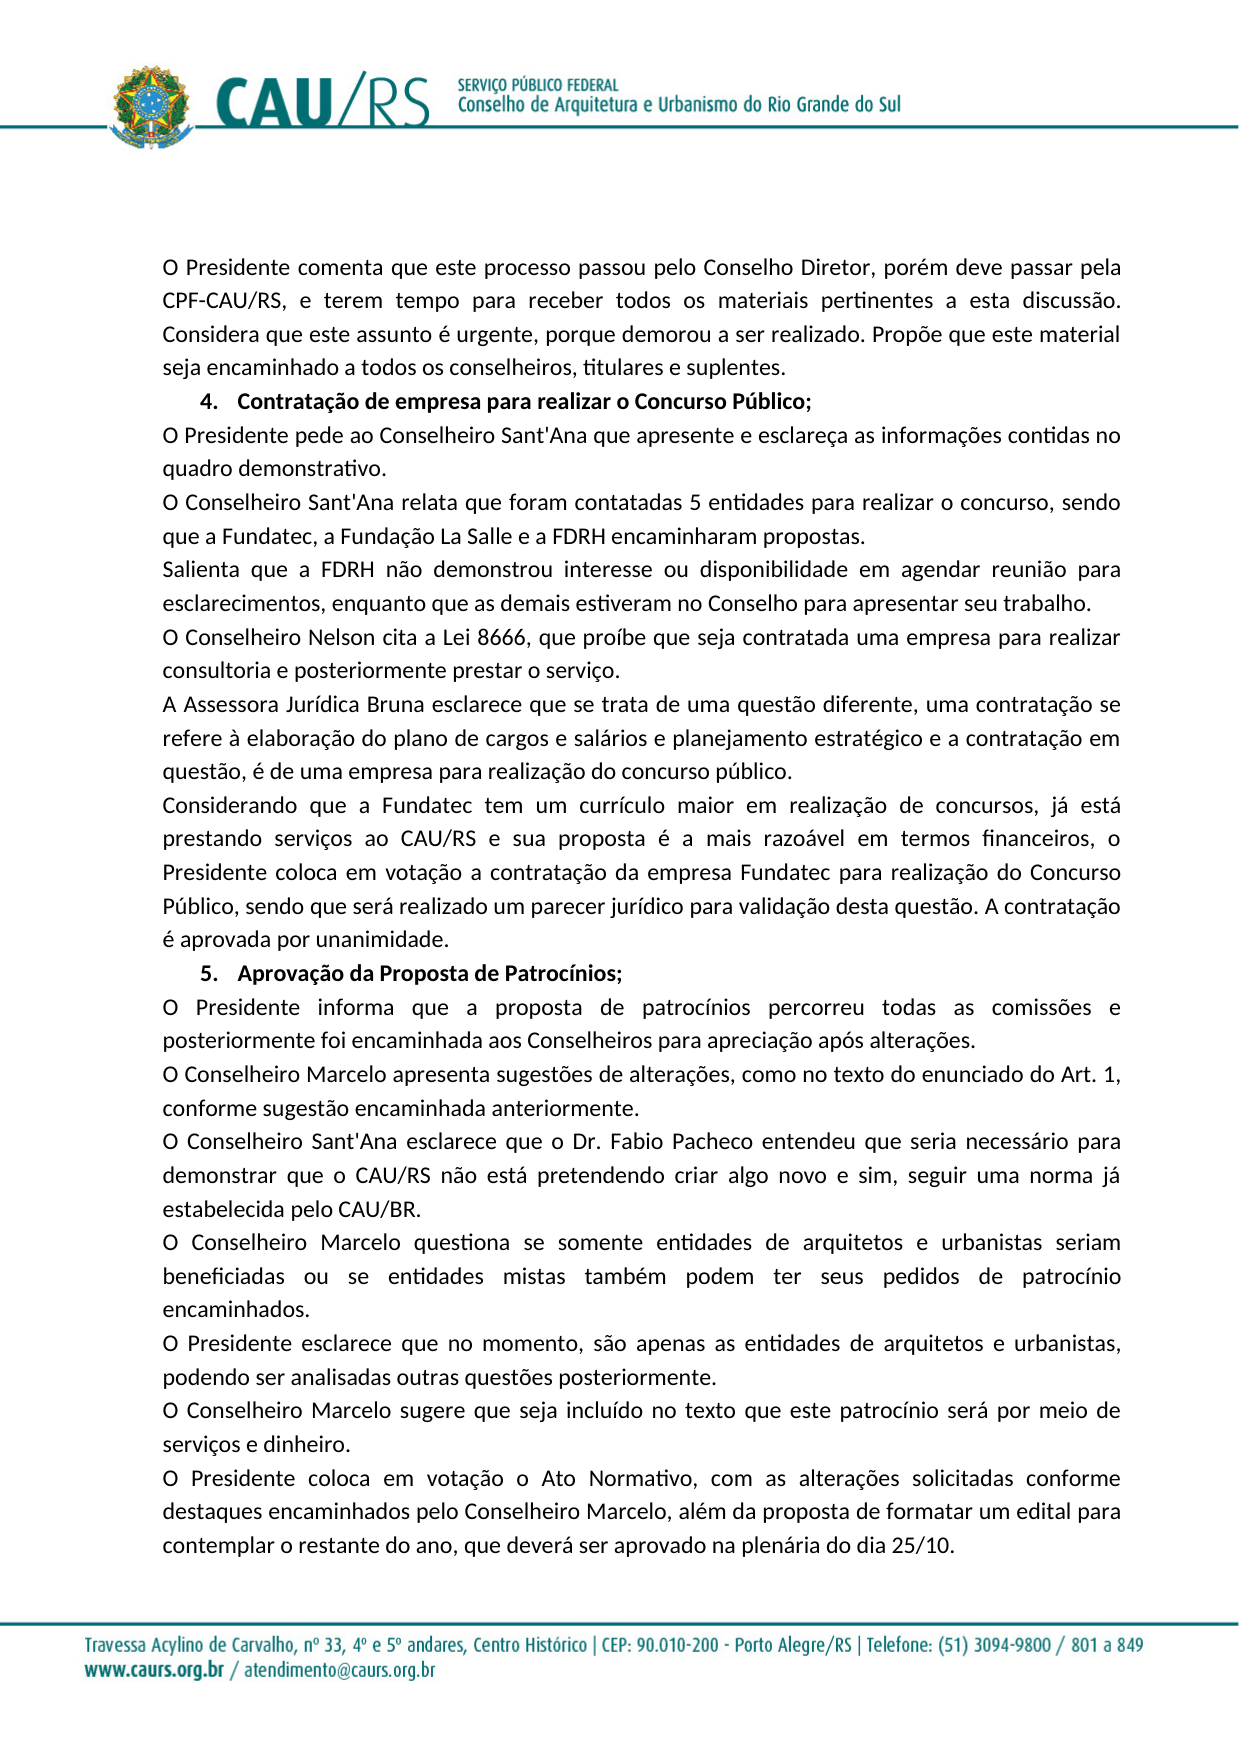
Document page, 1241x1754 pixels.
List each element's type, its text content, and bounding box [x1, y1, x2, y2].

list Aprovação da Proposta de Patrocínios; [200, 958, 1123, 987]
picture [0, 0, 1239, 1754]
text O Conselheiro Marcelo sugere que seja incluído no texto que este patrocínio será por meio de serviços e dinheiro. [162, 1396, 1123, 1458]
text O Presidente esclarece que no momento, são apenas as entidades de arquitetos e urbanistas, podendo ser analisadas outras questões posteriormente. [162, 1328, 1123, 1391]
text O Conselheiro Marcelo apresenta sugestões de alterações, como no texto do enunciado do Art. 1, conforme sugestão encaminhada anteriormente. [162, 1059, 1123, 1122]
text O Conselheiro Nelson cita a Lei 8666, que proíbe que seja contratada uma empresa para realizar consultoria e posteriormente prestar o serviço. [162, 622, 1123, 684]
text O Presidente informa que a proposta de patrocínios percorreu todas as comissões e posteriormente foi encaminhada aos Conselheiros para apreciação após alterações. [162, 992, 1123, 1055]
list Contratação de empresa para realizar o Concurso Público; [200, 386, 1123, 415]
text O Conselheiro Marcelo questiona se somente entidades de arquitetos e urbanistas seriam beneficiadas ou se entidades mistas também podem ter seus pedidos de patrocínio encaminhados. [162, 1227, 1123, 1324]
text O Conselheiro Sant'Ana relata que foram contatadas 5 entidades para realizar o concurso, sendo que a Fundatec, a Fundação La Salle e a FDRH encaminharam propostas. [162, 487, 1123, 550]
text O Conselheiro Sant'Ana esclarece que o Dr. Fabio Pacheco entendeu que seria necessário para demonstrar que o CAU/RS não está pretendendo criar algo novo e sim, seguir uma norma já estabelecida pelo CAU/BR. [162, 1126, 1123, 1223]
text O Presidente coloca em votação o Ato Normativo, com as alterações solicitadas conforme destaques encaminhados pelo Conselheiro Marcelo, além da proposta de formatar um edital para contemplar o restante do ano, que deverá ser aprovado na plenária do dia 25/10. [162, 1463, 1123, 1559]
text A Assessora Jurídica Bruna esclarece que se trata de uma questão diferente, uma contratação se refere à elaboração do plano de cargos e salários e planejamento estratégico e a contratação em questão, é de uma empresa para realização do concurso público. [162, 689, 1123, 786]
text O Presidente comenta que este processo passou pelo Conselho Diretor, porém deve passar pela CPF-CAU/RS, e terem tempo para receber todos os materiais pertinentes a esta discussão. Considera que este assunto é urgente, porque demorou a ser realizado. Propõe que este material seja encaminhado a todos os conselheiros, titulares e suplentes. [162, 252, 1123, 382]
text Considerando que a Fundatec tem um currículo maior em realização de concursos, já está prestando serviços ao CAU/RS e sua proposta é a mais razoável em termos financeiros, o Presidente coloca em votação a contratação da empresa Fundatec para realização do Concurso Público, sendo que será realizado um parecer jurídico para validação desta questão. A contratação é aprovada por unanimidade. [162, 790, 1123, 954]
text Salienta que a FDRH não demonstrou interesse ou disponibilidade em agendar reunião para esclarecimentos, enquanto que as demais estiveram no Conselho para apresentar seu trabalho. [162, 554, 1123, 617]
text O Presidente pede ao Conselheiro Sant'Ana que apresente e esclareça as informações contidas no quadro demonstrativo. [162, 420, 1123, 483]
